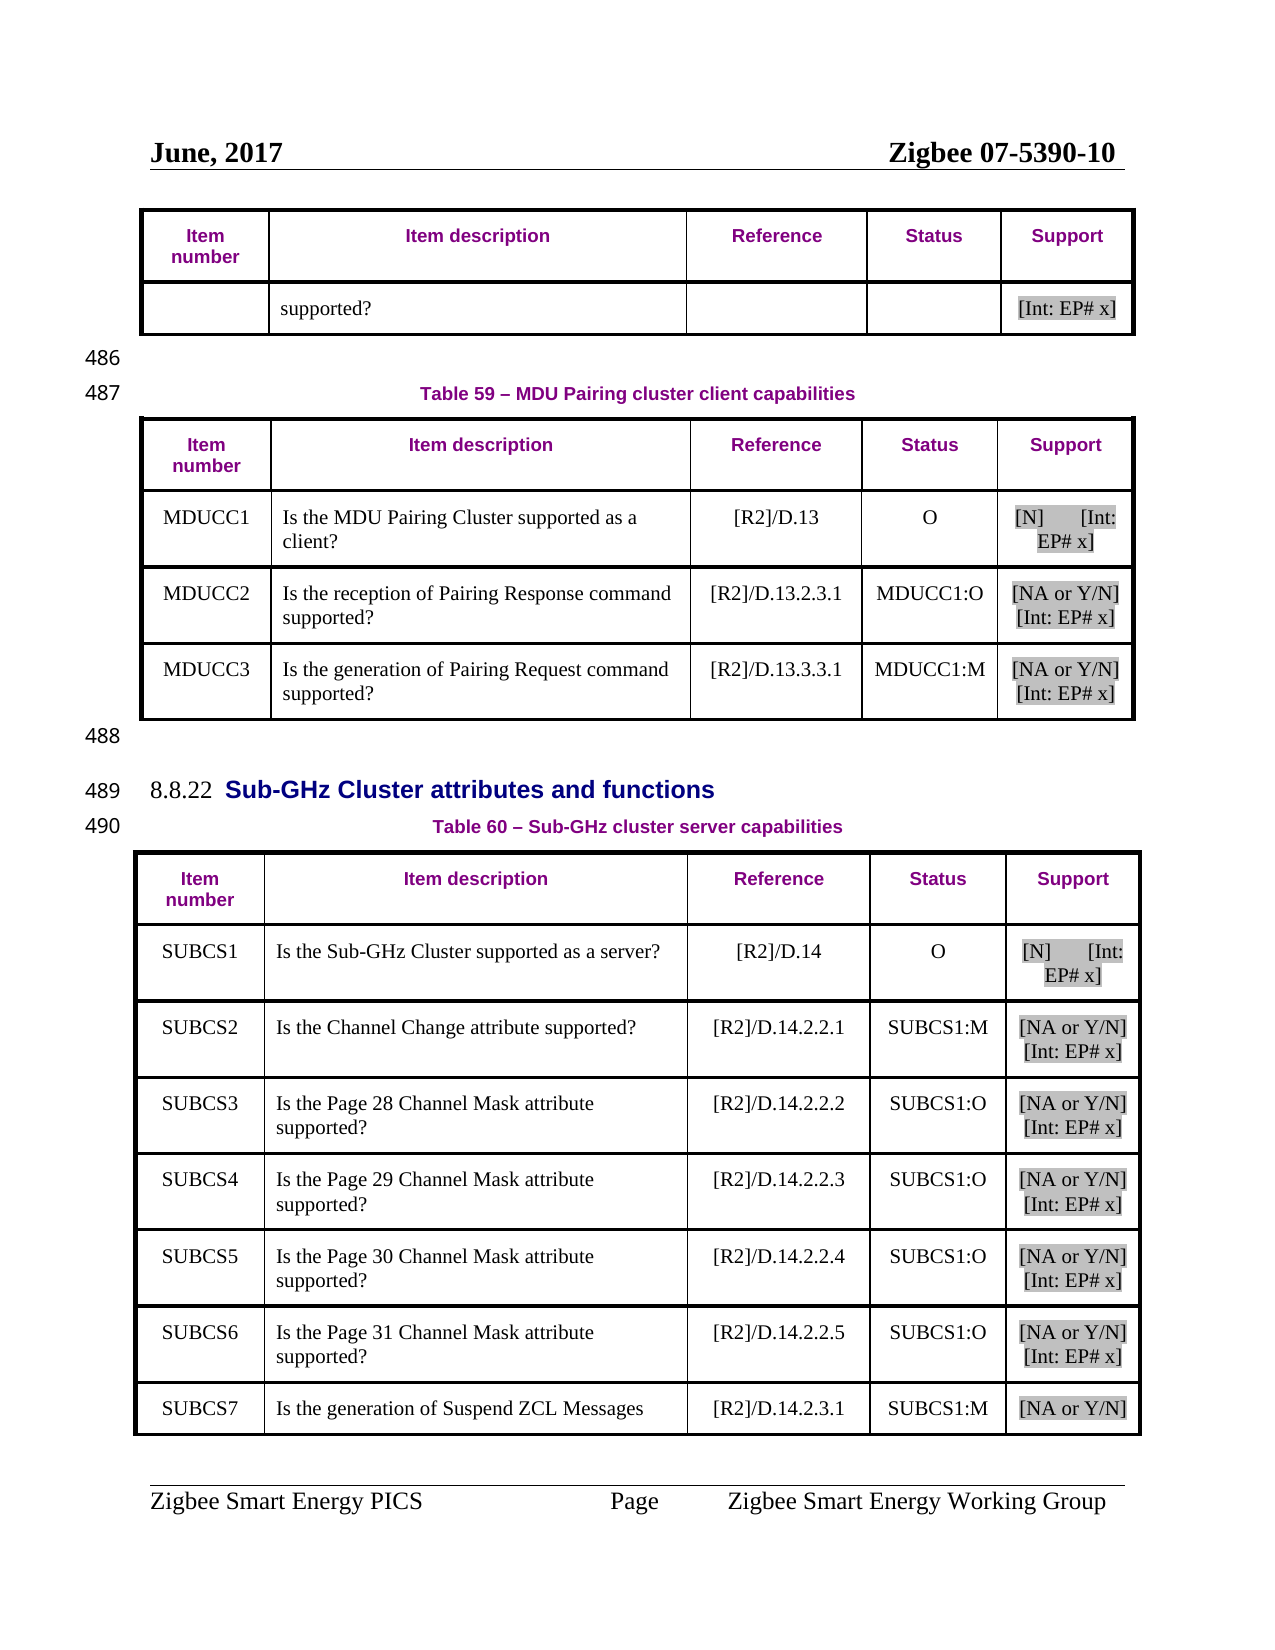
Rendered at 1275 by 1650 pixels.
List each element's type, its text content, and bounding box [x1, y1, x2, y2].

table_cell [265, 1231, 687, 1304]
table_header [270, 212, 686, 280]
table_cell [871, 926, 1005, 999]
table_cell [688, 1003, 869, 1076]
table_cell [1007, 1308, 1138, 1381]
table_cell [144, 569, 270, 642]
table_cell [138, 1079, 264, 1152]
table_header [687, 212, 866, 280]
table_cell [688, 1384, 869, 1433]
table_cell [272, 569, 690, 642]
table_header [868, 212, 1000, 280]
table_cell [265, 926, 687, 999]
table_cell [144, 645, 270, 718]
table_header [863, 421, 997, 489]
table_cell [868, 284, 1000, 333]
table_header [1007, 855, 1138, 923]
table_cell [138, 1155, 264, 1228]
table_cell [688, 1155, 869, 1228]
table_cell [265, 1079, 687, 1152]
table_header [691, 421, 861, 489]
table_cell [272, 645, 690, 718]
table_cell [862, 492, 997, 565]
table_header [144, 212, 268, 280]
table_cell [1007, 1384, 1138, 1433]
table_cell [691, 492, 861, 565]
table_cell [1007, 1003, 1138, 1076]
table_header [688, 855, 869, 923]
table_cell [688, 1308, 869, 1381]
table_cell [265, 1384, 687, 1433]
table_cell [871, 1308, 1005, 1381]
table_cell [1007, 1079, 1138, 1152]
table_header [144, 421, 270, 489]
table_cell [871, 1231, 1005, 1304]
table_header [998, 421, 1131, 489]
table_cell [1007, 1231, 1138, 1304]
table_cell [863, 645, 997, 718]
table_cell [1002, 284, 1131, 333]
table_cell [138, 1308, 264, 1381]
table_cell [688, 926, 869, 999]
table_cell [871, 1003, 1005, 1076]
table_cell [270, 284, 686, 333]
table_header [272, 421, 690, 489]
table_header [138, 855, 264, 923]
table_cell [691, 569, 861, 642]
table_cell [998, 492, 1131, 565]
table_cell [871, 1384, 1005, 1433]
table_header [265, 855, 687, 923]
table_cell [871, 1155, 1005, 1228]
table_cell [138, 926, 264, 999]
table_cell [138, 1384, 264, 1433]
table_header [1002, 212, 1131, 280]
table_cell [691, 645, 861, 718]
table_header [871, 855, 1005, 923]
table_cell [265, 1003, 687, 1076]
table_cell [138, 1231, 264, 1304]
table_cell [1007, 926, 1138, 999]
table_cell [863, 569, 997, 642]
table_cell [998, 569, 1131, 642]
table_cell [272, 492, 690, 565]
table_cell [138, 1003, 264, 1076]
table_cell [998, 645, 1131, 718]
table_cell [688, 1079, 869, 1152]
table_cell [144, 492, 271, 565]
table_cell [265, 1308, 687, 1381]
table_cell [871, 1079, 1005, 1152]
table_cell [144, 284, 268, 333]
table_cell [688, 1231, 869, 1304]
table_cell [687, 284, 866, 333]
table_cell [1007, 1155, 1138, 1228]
subtitle Sub-GHz Cluster attributes and functions [150, 775, 1125, 804]
text Table 60 – Sub-GHz cluster server capabilities [150, 816, 1125, 838]
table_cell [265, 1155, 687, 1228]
